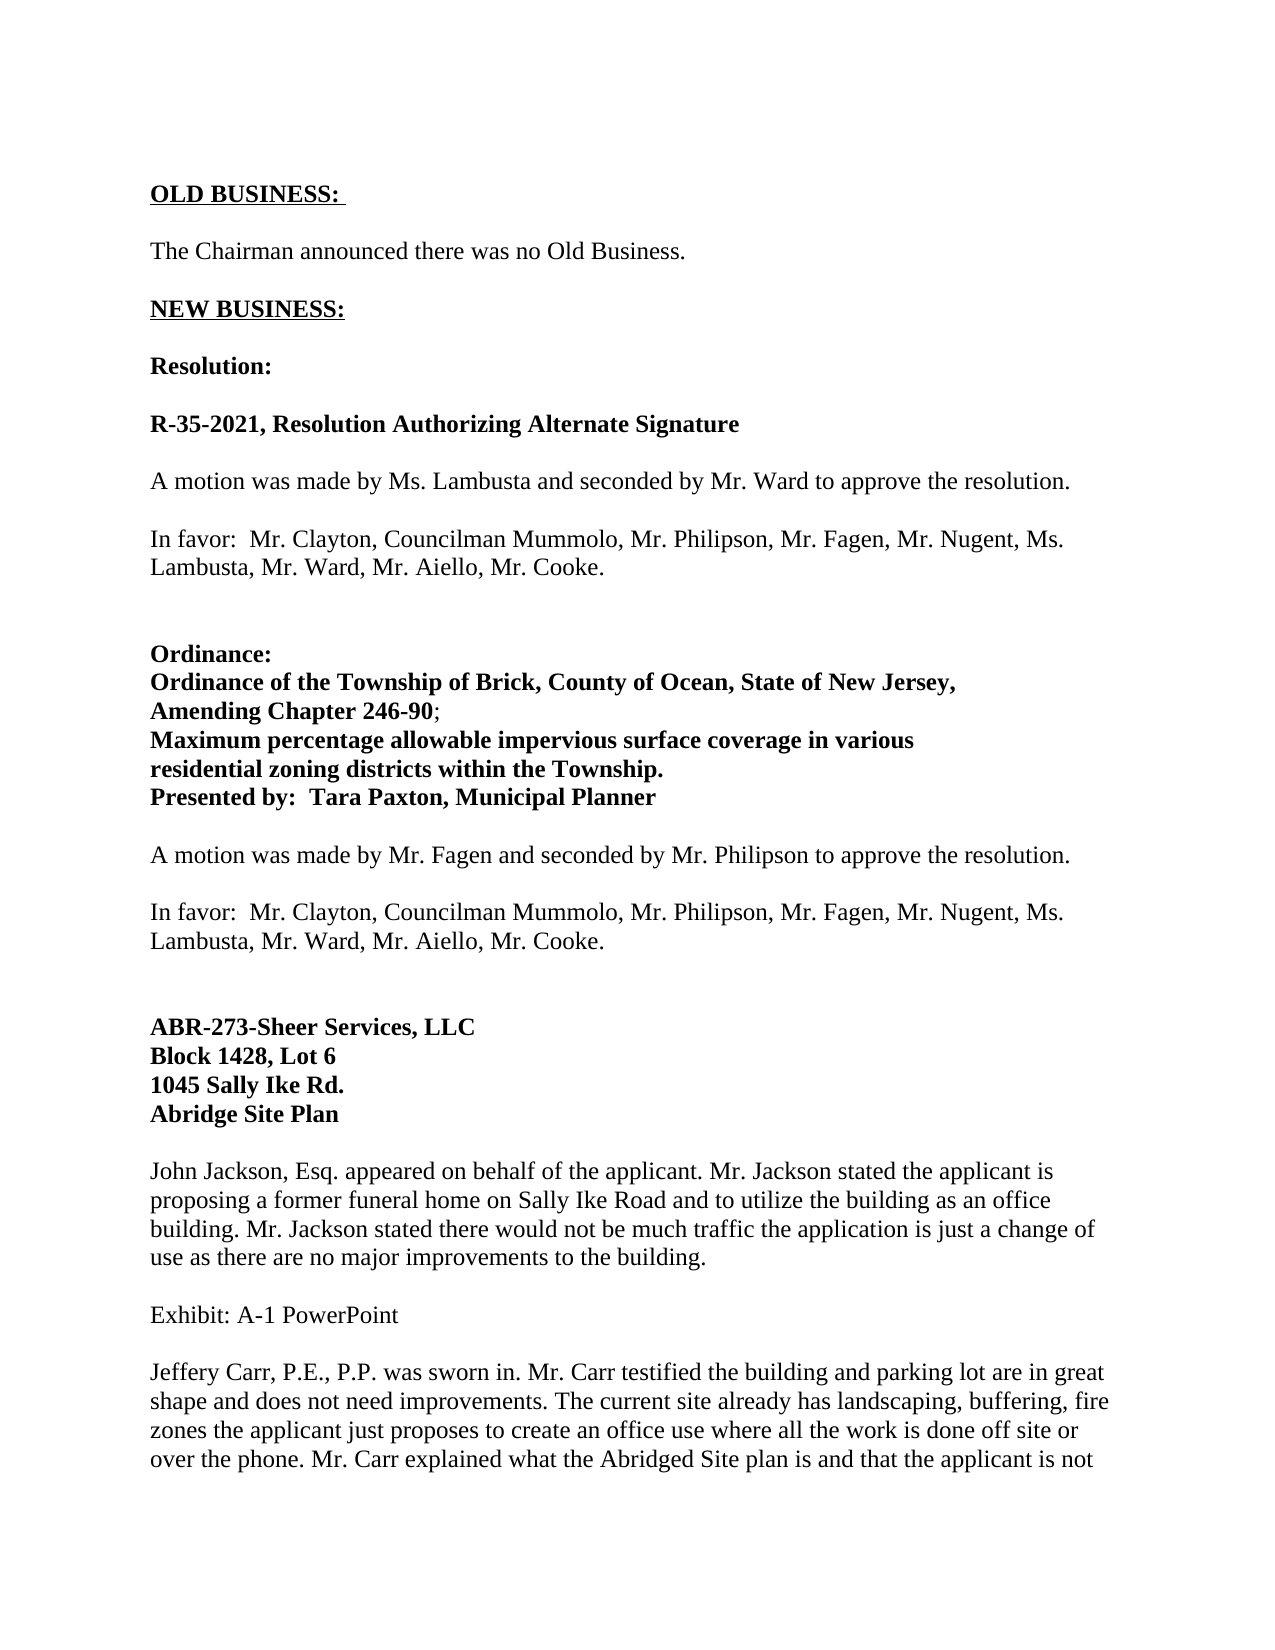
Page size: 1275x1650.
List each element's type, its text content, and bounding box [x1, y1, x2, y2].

text A motion was made by Mr. Fagen and seconded by Mr. Philipson to approve the resolution. [150, 840, 1125, 869]
text OLD BUSINESS: [150, 179, 1125, 207]
text Abridge Site Plan [150, 1099, 1125, 1127]
text John Jackson, Esq. appeared on behalf of the applicant. Mr. Jackson stated the applicant is proposing a former funeral home on Sally Ike Road and to utilize the building as an office building. Mr. Jackson stated there would not be much traffic the application is just a change of use as there are no major improvements to the building. [150, 1156, 1125, 1271]
text 1045 Sally Ike Rd. [150, 1070, 1125, 1099]
text Ordinance of the Township of Brick, County of Ocean, State of New Jersey, [150, 667, 1125, 696]
text Exhibit: A-1 PowerPoint [150, 1300, 1125, 1329]
text R-35-2021, Resolution Authorizing Alternate Signature [150, 409, 1125, 437]
text residential zoning districts within the Township. [150, 754, 1125, 782]
text The Chairman announced there was no Old Business. [150, 236, 1125, 265]
text Block 1428, Lot 6 [150, 1041, 1125, 1070]
text A motion was made by Ms. Lambusta and seconded by Mr. Ward to approve the resolution. [150, 466, 1125, 495]
text ABR-273-Sheer Services, LLC [150, 1012, 1125, 1041]
text Ordinance: [150, 639, 1125, 667]
text NEW BUSINESS: [150, 294, 1125, 322]
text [150, 1357, 1125, 1472]
text Resolution: [150, 351, 1125, 380]
text Amending Chapter 246-90; [150, 696, 1125, 725]
text In favor: Mr. Clayton, Councilman Mummolo, Mr. Philipson, Mr. Fagen, Mr. Nugent, Ms. Lambusta, Mr. Ward, Mr. Aiello, Mr. Cooke. [150, 524, 1125, 581]
text In favor: Mr. Clayton, Councilman Mummolo, Mr. Philipson, Mr. Fagen, Mr. Nugent, Ms. Lambusta, Mr. Ward, Mr. Aiello, Mr. Cooke. [150, 897, 1125, 955]
text Maximum percentage allowable impervious surface coverage in various [150, 725, 1125, 754]
text Presented by: Tara Paxton, Municipal Planner [150, 782, 1125, 811]
